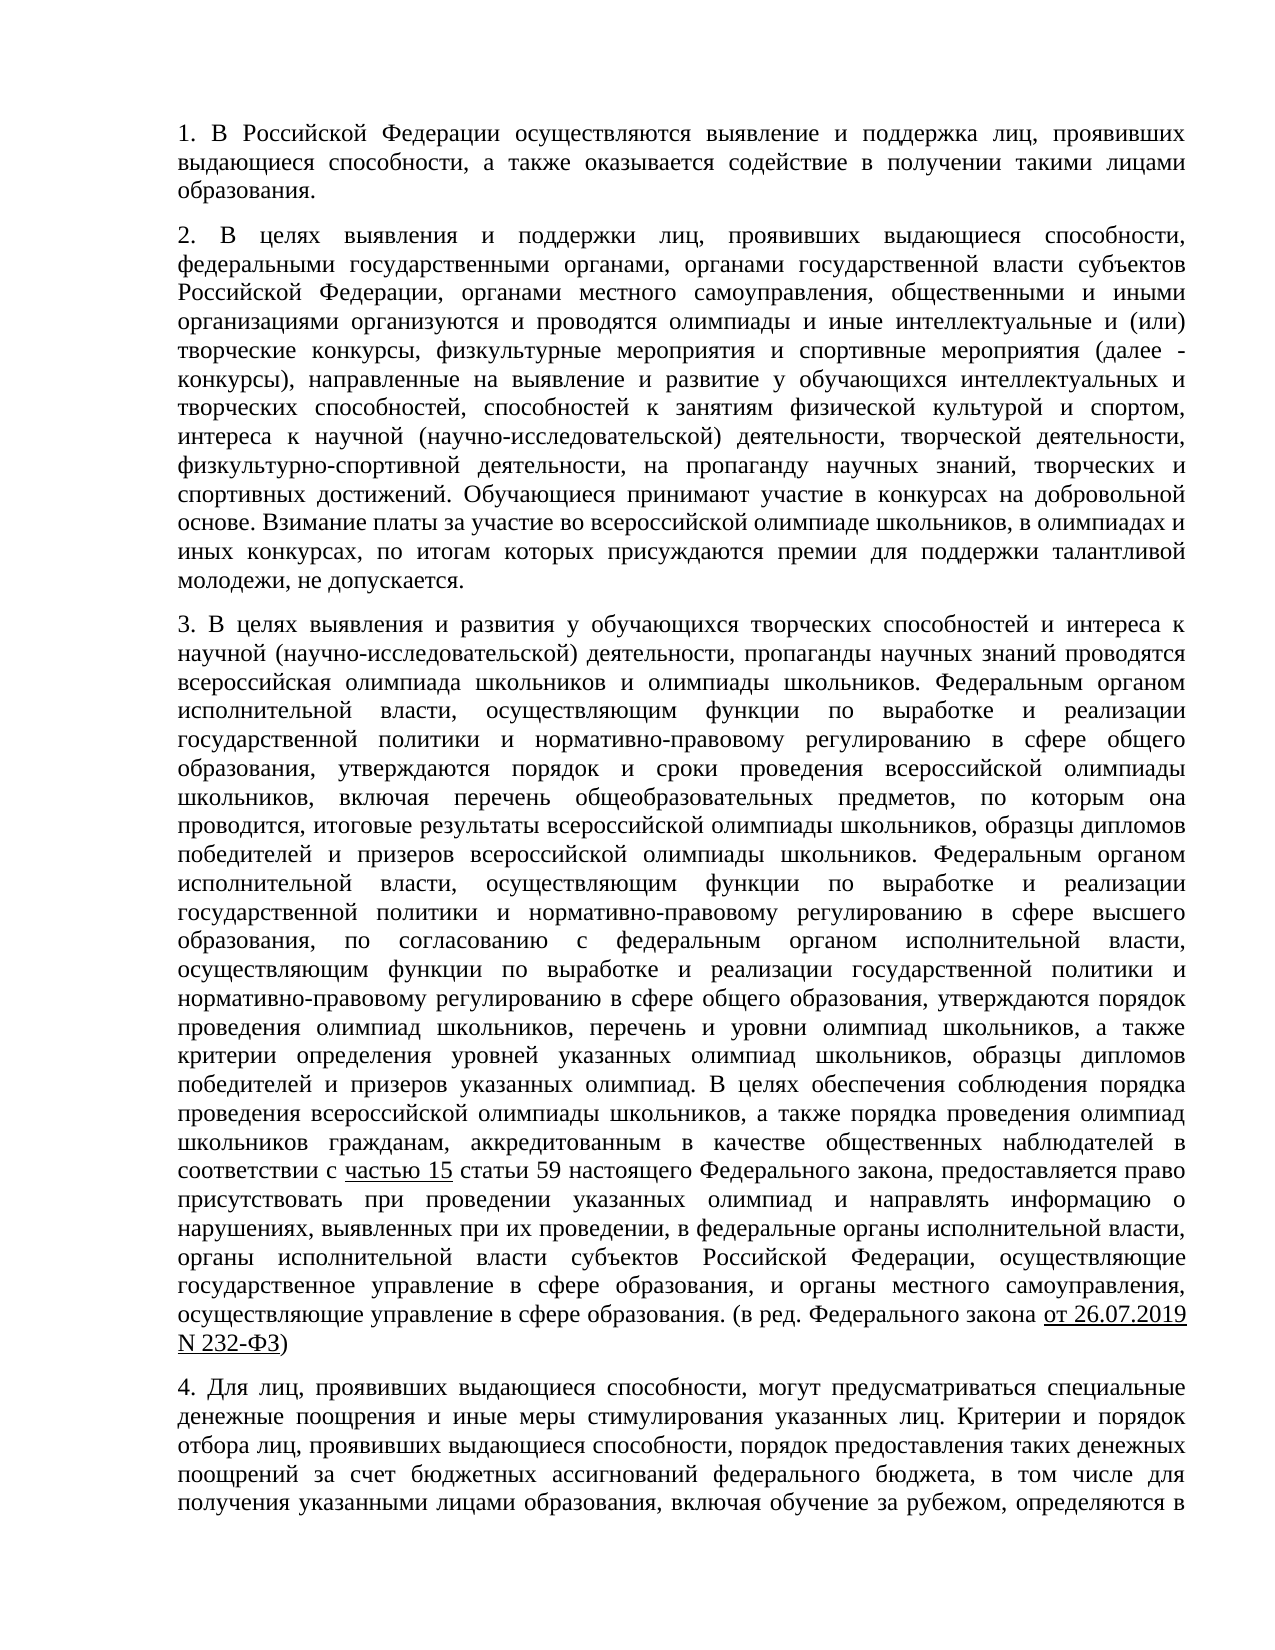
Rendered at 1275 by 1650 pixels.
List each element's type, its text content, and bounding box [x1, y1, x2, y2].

text 2. В целях выявления и поддержки лиц, проявивших выдающиеся способности, федеральными государственными органами, органами государственной власти субъектов Российской Федерации, органами местного самоуправления, общественными и иными организациями организуются и проводятся олимпиады и иные интеллектуальные и (или) творческие конкурсы, физкультурные мероприятия и спортивные мероприятия (далее - конкурсы), направленные на выявление и развитие у обучающихся интеллектуальных и творческих способностей, способностей к занятиям физической культурой и спортом, интереса к научной (научно-исследовательской) деятельности, творческой деятельности, физкультурно-спортивной деятельности, на пропаганду научных знаний, творческих и спортивных достижений. Обучающиеся принимают участие в конкурсах на добровольной основе. Взимание платы за участие во всероссийской олимпиаде школьников, в олимпиадах и иных конкурсах, по итогам которых присуждаются премии для поддержки талантливой молодежи, не допускается. [177, 220, 1186, 594]
text 3. В целях выявления и развития у обучающихся творческих способностей и интереса к научной (научно-исследовательской) деятельности, пропаганды научных знаний проводятся всероссийская олимпиада школьников и олимпиады школьников. Федеральным органом исполнительной власти, осуществляющим функции по выработке и реализации государственной политики и нормативно-правовому регулированию в сфере общего образования, утверждаются порядок и сроки проведения всероссийской олимпиады школьников, включая перечень общеобразовательных предметов, по которым она проводится, итоговые результаты всероссийской олимпиады школьников, образцы дипломов победителей и призеров всероссийской олимпиады школьников. Федеральным органом исполнительной власти, осуществляющим функции по выработке и реализации государственной политики и нормативно-правовому регулированию в сфере высшего образования, по согласованию с федеральным органом исполнительной власти, осуществляющим функции по выработке и реализации государственной политики и нормативно-правовому регулированию в сфере общего образования, утверждаются порядок проведения олимпиад школьников, перечень и уровни олимпиад школьников, а также критерии определения уровней указанных олимпиад школьников, образцы дипломов победителей и призеров указанных олимпиад. В целях обеспечения соблюдения порядка проведения всероссийской олимпиады школьников, а также порядка проведения олимпиад школьников гражданам, аккредитованным в качестве общественных наблюдателей в соответствии с частью 15 статьи 59 настоящего Федерального закона, предоставляется право присутствовать при проведении указанных олимпиад и направлять информацию о нарушениях, выявленных при их проведении, в федеральные органы исполнительной власти, органы исполнительной власти субъектов Российской Федерации, осуществляющие государственное управление в сфере образования, и органы местного самоуправления, осуществляющие управление в сфере образования. (в ред. Федерального закона от 26.07.2019 N 232-ФЗ) [177, 609, 1186, 1357]
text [177, 1372, 1186, 1516]
text 1. В Российской Федерации осуществляются выявление и поддержка лиц, проявивших выдающиеся способности, а также оказывается содействие в получении такими лицами образования. [177, 118, 1186, 204]
